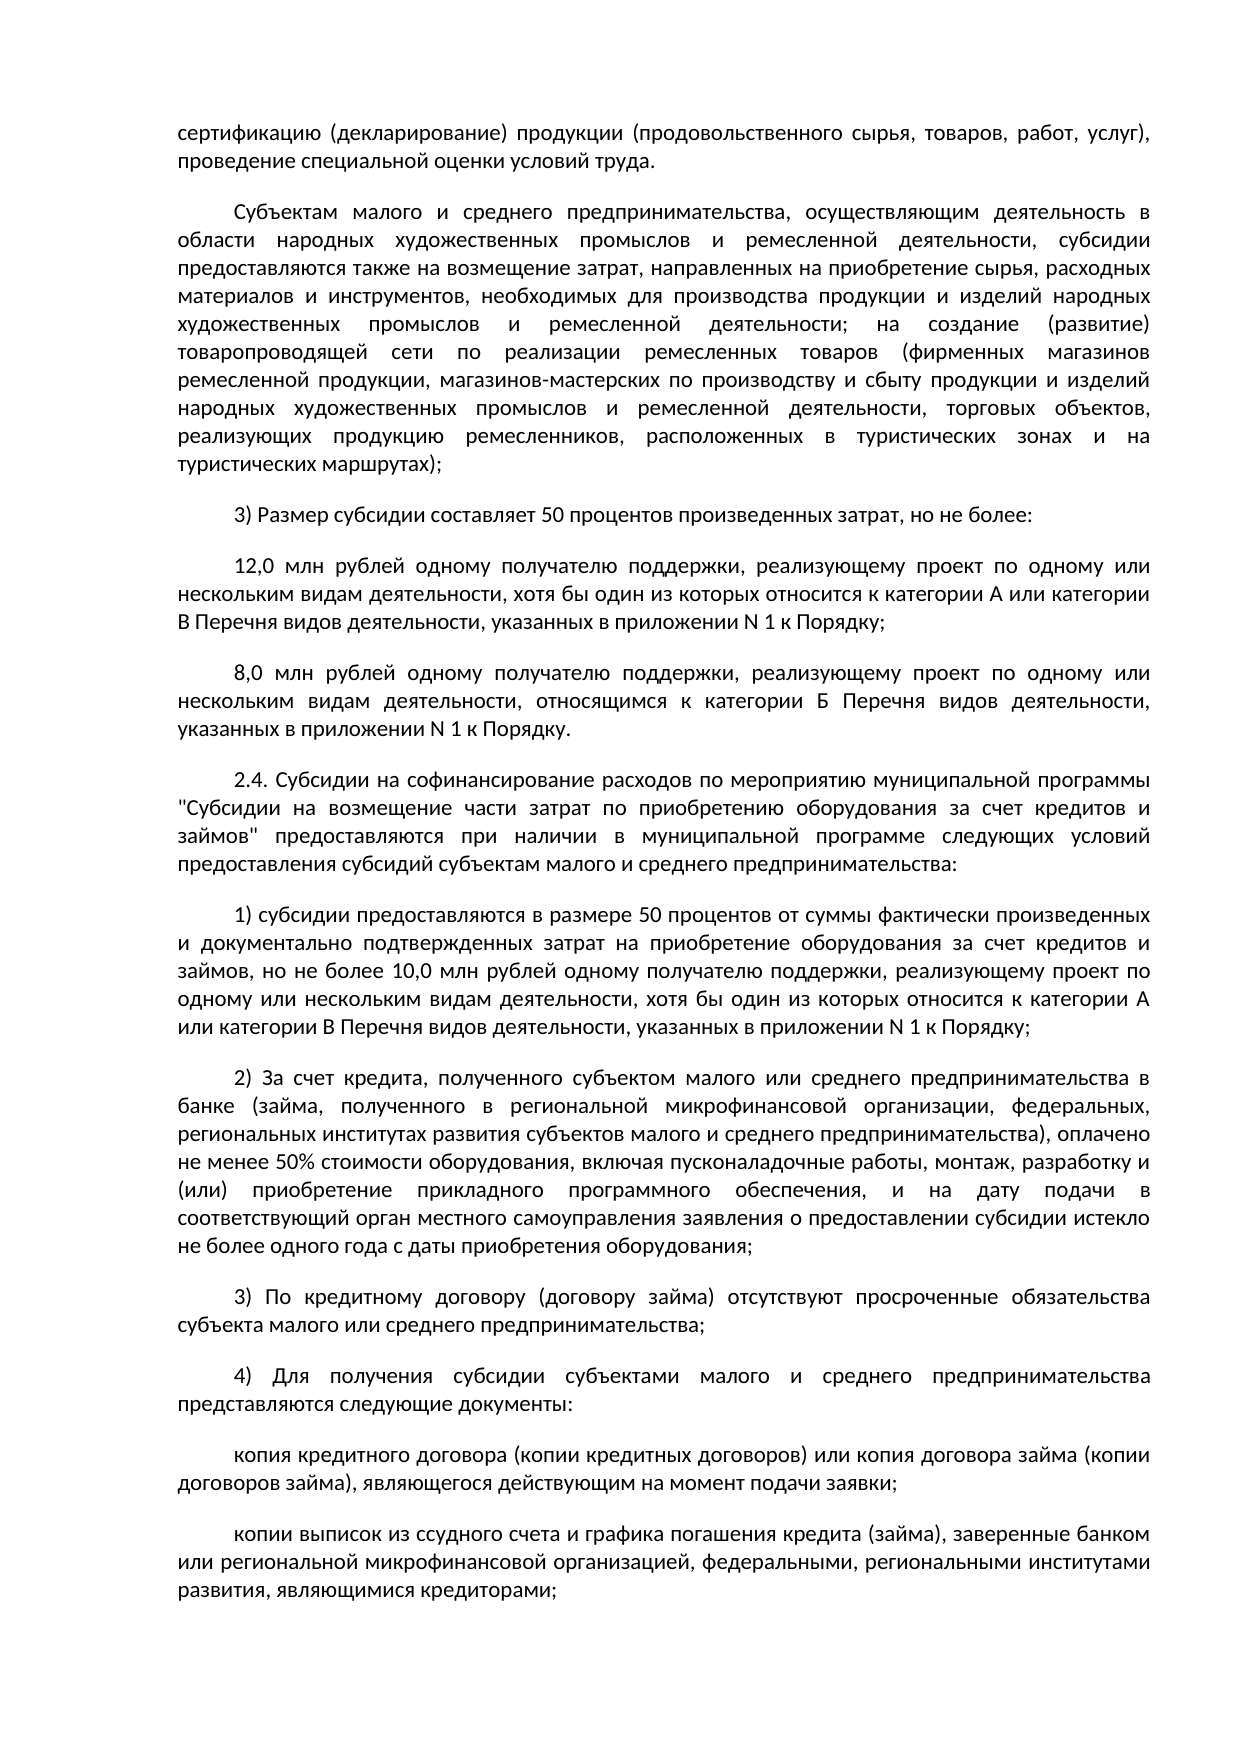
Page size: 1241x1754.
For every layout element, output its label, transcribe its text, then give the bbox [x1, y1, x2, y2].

text 8,0 млн рублей одному получателю поддержки, реализующему проект по одному или нескольким видам деятельности, относящимся к категории Б Перечня видов деятельности, указанных в приложении N 1 к Порядку. [177, 658, 1152, 742]
text копии выписок из ссудного счета и графика погашения кредита (займа), заверенные банком или региональной микрофинансовой организацией, федеральными, региональными институтами развития, являющимися кредиторами; [177, 1519, 1152, 1603]
text 12,0 млн рублей одному получателю поддержки, реализующему проект по одному или нескольким видам деятельности, хотя бы один из которых относится к категории А или категории В Перечня видов деятельности, указанных в приложении N 1 к Порядку; [177, 551, 1152, 635]
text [177, 118, 1152, 174]
text 3) По кредитному договору (договору займа) отсутствуют просроченные обязательства субъекта малого или среднего предпринимательства; [177, 1282, 1152, 1338]
text 4) Для получения субсидии субъектами малого и среднего предпринимательства представляются следующие документы: [177, 1361, 1152, 1417]
text копия кредитного договора (копии кредитных договоров) или копия договора займа (копии договоров займа), являющегося действующим на момент подачи заявки; [177, 1440, 1152, 1496]
text 2.4. Субсидии на софинансирование расходов по мероприятию муниципальной программы "Субсидии на возмещение части затрат по приобретению оборудования за счет кредитов и займов" предоставляются при наличии в муниципальной программе следующих условий предоставления субсидий субъектам малого и среднего предпринимательства: [177, 765, 1152, 877]
text 1) субсидии предоставляются в размере 50 процентов от суммы фактически произведенных и документально подтвержденных затрат на приобретение оборудования за счет кредитов и займов, но не более 10,0 млн рублей одному получателю поддержки, реализующему проект по одному или нескольким видам деятельности, хотя бы один из которых относится к категории А или категории В Перечня видов деятельности, указанных в приложении N 1 к Порядку; [177, 900, 1152, 1040]
text Субъектам малого и среднего предпринимательства, осуществляющим деятельность в области народных художественных промыслов и ремесленной деятельности, субсидии предоставляются также на возмещение затрат, направленных на приобретение сырья, расходных материалов и инструментов, необходимых для производства продукции и изделий народных художественных промыслов и ремесленной деятельности; на создание (развитие) товаропроводящей сети по реализации ремесленных товаров (фирменных магазинов ремесленной продукции, магазинов-мастерских по производству и сбыту продукции и изделий народных художественных промыслов и ремесленной деятельности, торговых объектов, реализующих продукцию ремесленников, расположенных в туристических зонах и на туристических маршрутах); [177, 197, 1152, 477]
text 2) За счет кредита, полученного субъектом малого или среднего предпринимательства в банке (займа, полученного в региональной микрофинансовой организации, федеральных, региональных институтах развития субъектов малого и среднего предпринимательства), оплачено не менее 50% стоимости оборудования, включая пусконаладочные работы, монтаж, разработку и (или) приобретение прикладного программного обеспечения, и на дату подачи в соответствующий орган местного самоуправления заявления о предоставлении субсидии истекло не более одного года с даты приобретения оборудования; [177, 1063, 1152, 1259]
text 3) Размер субсидии составляет 50 процентов произведенных затрат, но не более: [177, 500, 1152, 528]
